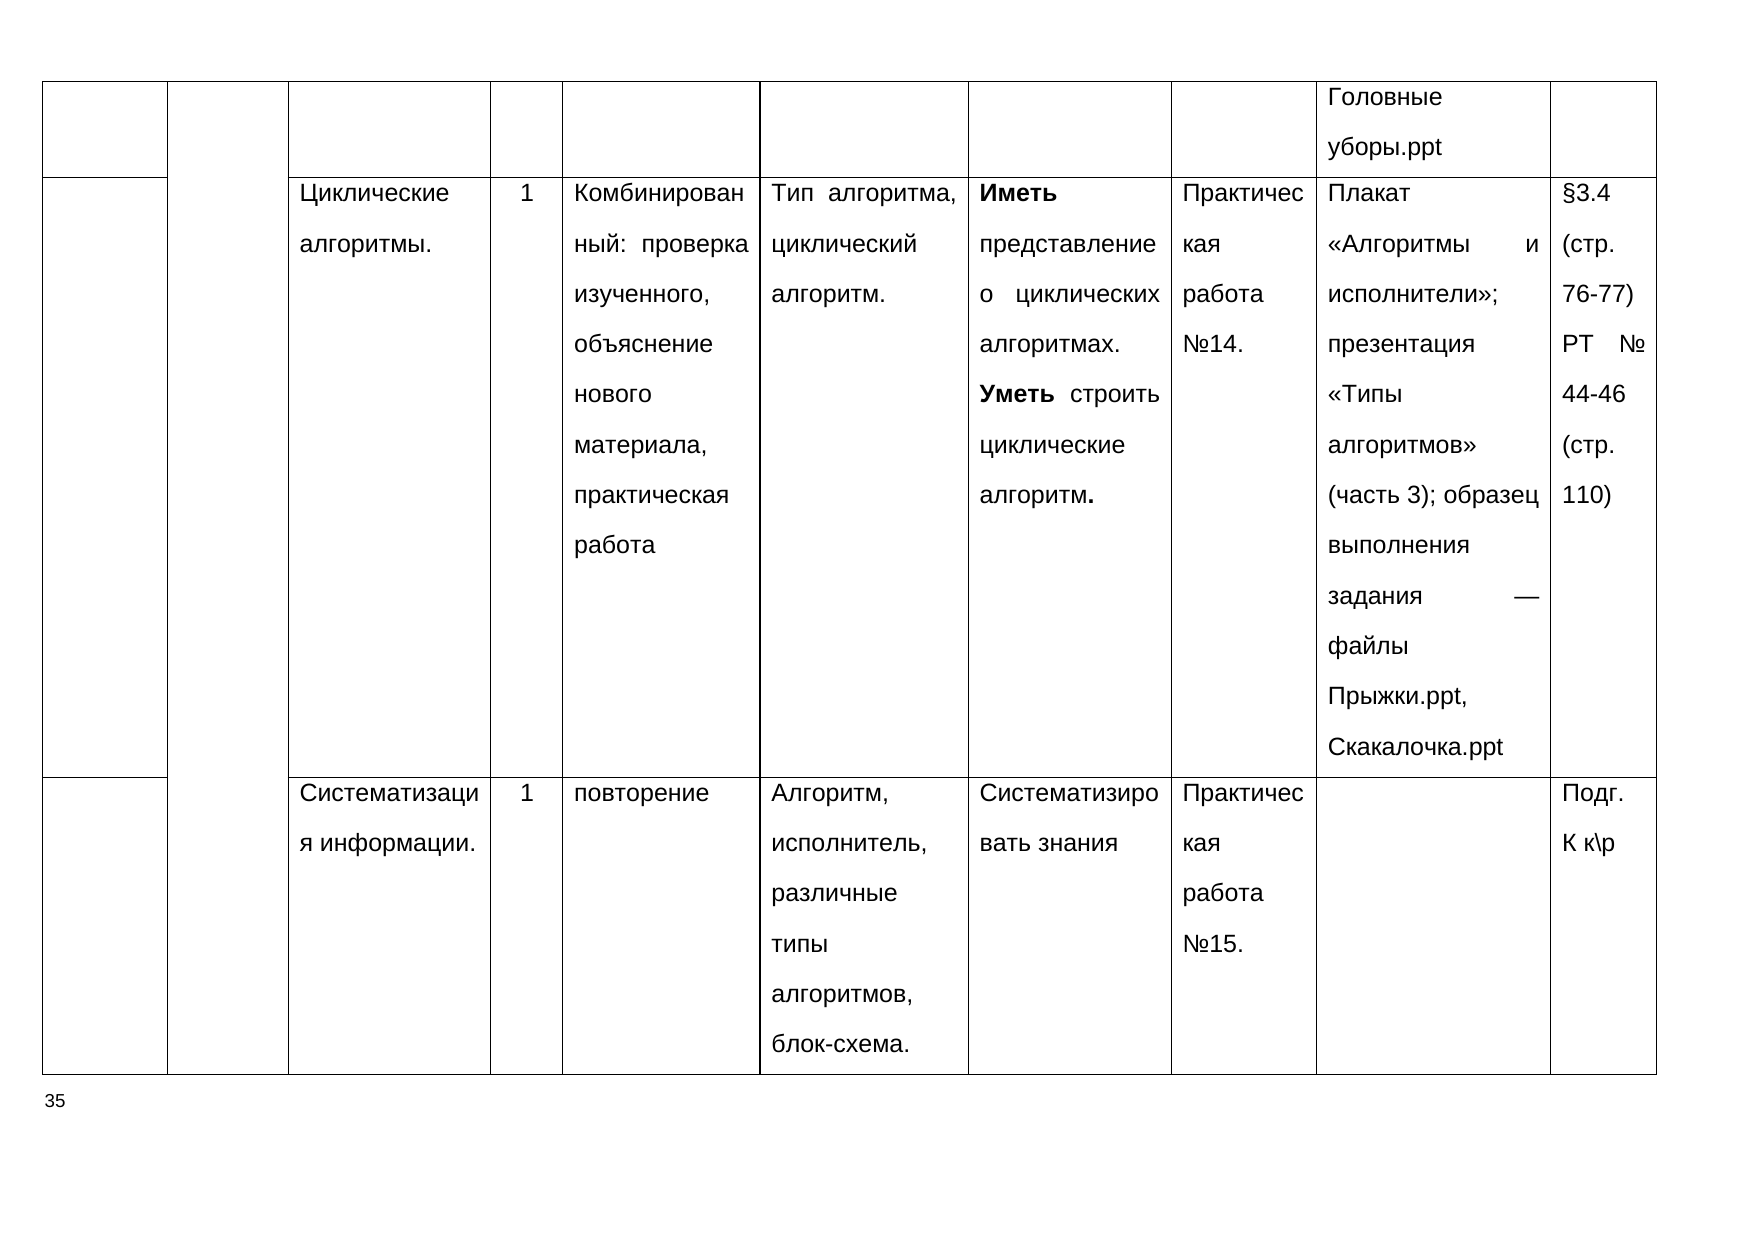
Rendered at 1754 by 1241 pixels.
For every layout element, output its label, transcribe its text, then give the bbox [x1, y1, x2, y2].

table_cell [563, 82, 759, 177]
table_cell 1 [491, 82, 562, 177]
table_cell §3.4 (стр. 76-77) РТ № 44-46 (стр. 110) [1551, 178, 1656, 777]
table_cell Плакат «Алгоритмы и исполнители»; презентация «Типы алгоритмов» (часть 3); образец выполнения задания — файлы Прыжки.ppt, Скакалочка.ppt [1317, 178, 1550, 777]
table_cell [43, 82, 167, 177]
table_cell Практическая работа №15. [1172, 778, 1316, 1074]
table_cell [43, 178, 167, 777]
table_cell Систематизация информации. [289, 778, 490, 1074]
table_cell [1551, 82, 1656, 177]
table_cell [289, 82, 490, 177]
table_cell [43, 778, 167, 1074]
table_cell повторение [563, 778, 759, 1074]
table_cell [969, 82, 1171, 177]
table_cell [1317, 778, 1550, 1074]
table_cell Систематизировать знания [969, 778, 1171, 1074]
table_cell Практическая работа №14. [1172, 178, 1316, 777]
table_cell Алгоритм, исполнитель, различные типы алгоритмов, блок-схема. [761, 778, 968, 1074]
table_cell 1 [491, 778, 562, 1074]
table_cell 1 [491, 178, 562, 777]
table_cell Тип алгоритма, циклический алгоритм. [761, 178, 968, 777]
table_cell Иметь представление о циклических алгоритмах. Уметь строить циклические алгоритм. [969, 178, 1171, 777]
table_cell Циклические алгоритмы. [289, 178, 490, 777]
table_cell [761, 82, 968, 177]
table_cell Комбинированный: проверка изученного, объяснение нового материала, практическая работа [563, 178, 759, 777]
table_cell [1172, 82, 1316, 177]
table_cell Подг. К к\р [1551, 778, 1656, 1074]
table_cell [1317, 82, 1550, 177]
